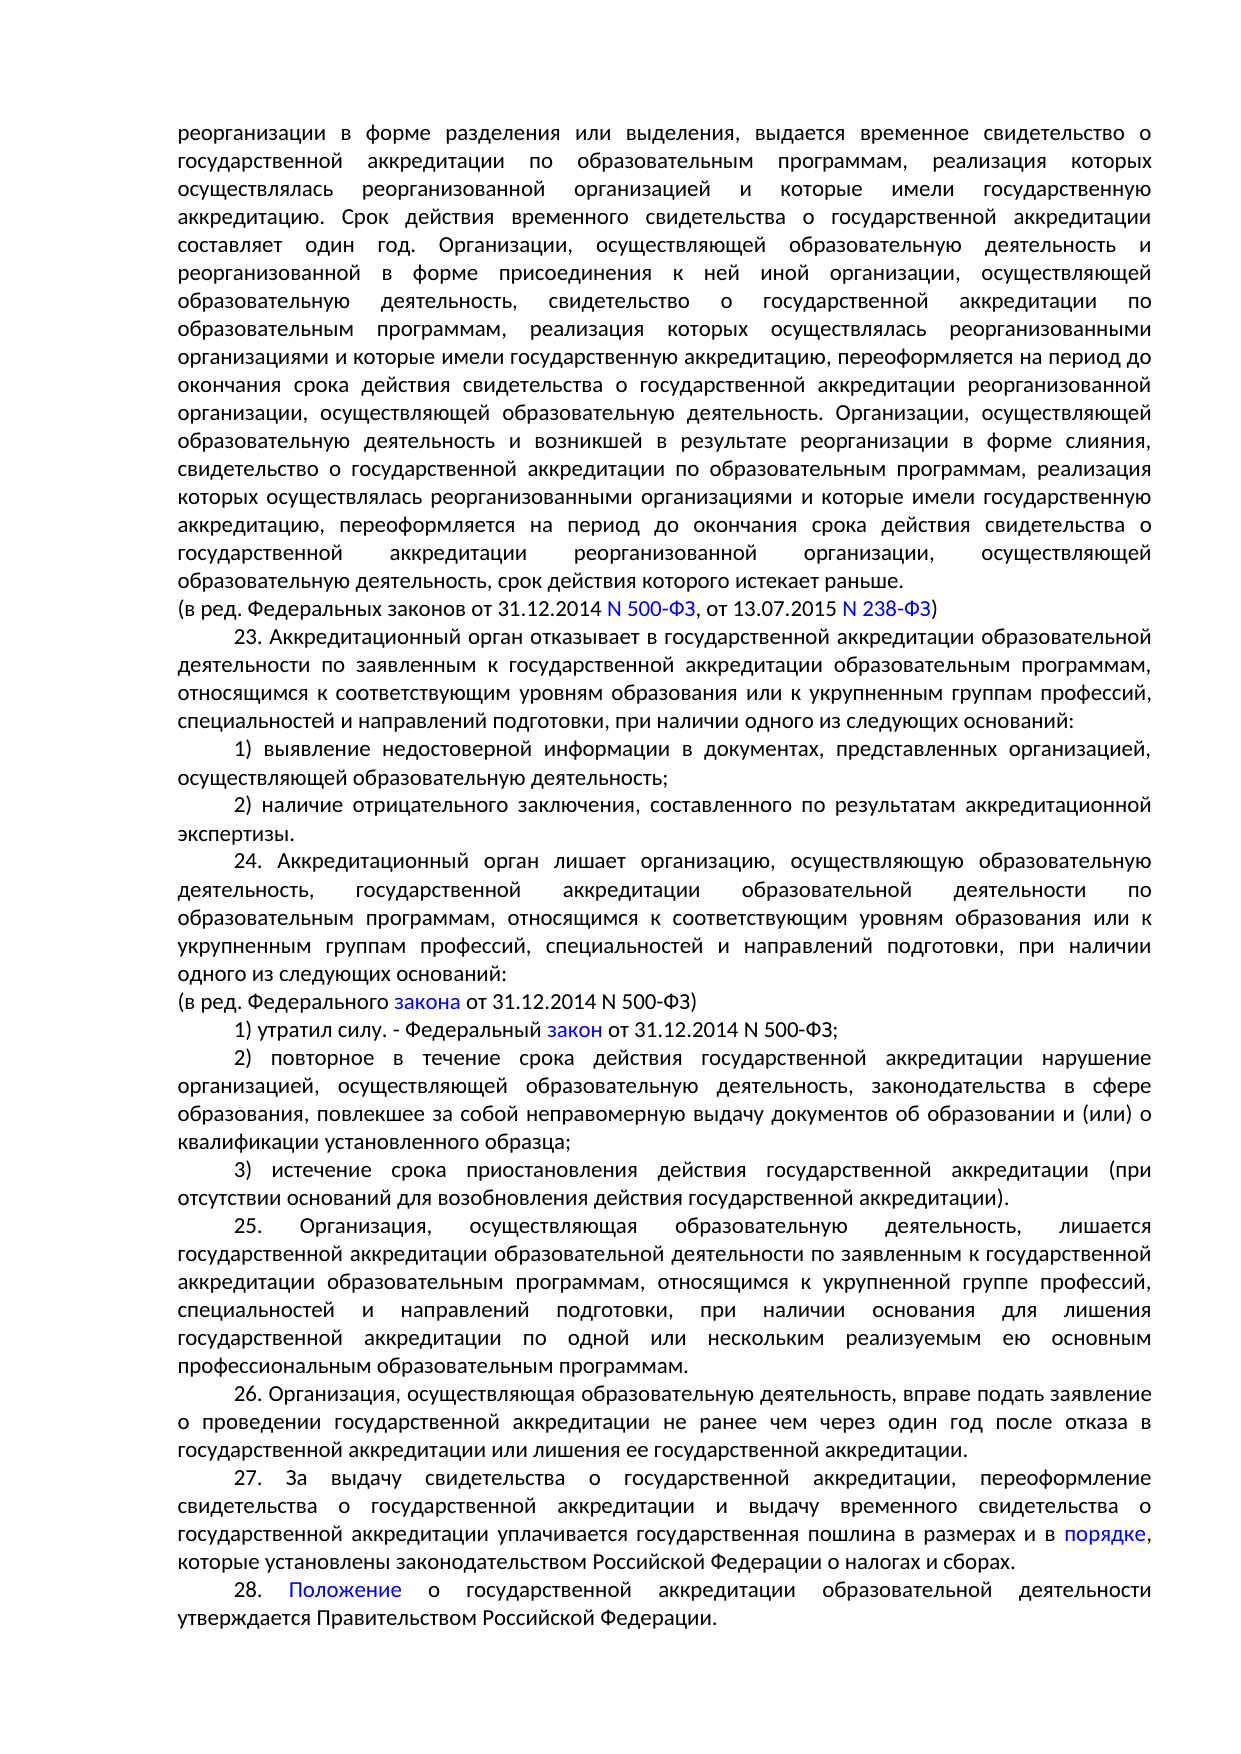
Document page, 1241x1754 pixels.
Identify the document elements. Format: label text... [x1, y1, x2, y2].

text 3) истечение срока приостановления действия государственной аккредитации (при отсутствии оснований для возобновления действия государственной аккредитации). [177, 1155, 1152, 1211]
text 25. Организация, осуществляющая образовательную деятельность, лишается государственной аккредитации образовательной деятельности по заявленным к государственной аккредитации образовательным программам, относящимся к укрупненной группе профессий, специальностей и направлений подготовки, при наличии основания для лишения государственной аккредитации по одной или нескольким реализуемым ею основным профессиональным образовательным программам. [177, 1211, 1152, 1379]
text 2) наличие отрицательного заключения, составленного по результатам аккредитационной экспертизы. [177, 791, 1152, 847]
text 27. За выдачу свидетельства о государственной аккредитации, переоформление свидетельства о государственной аккредитации и выдачу временного свидетельства о государственной аккредитации уплачивается государственная пошлина в размерах и в порядке, которые установлены законодательством Российской Федерации о налогах и сборах. [177, 1463, 1152, 1575]
text 26. Организация, осуществляющая образовательную деятельность, вправе подать заявление о проведении государственной аккредитации не ранее чем через один год после отказа в государственной аккредитации или лишения ее государственной аккредитации. [177, 1379, 1152, 1463]
text (в ред. Федеральных законов от 31.12.2014 N 500-ФЗ, от 13.07.2015 N 238-ФЗ) [177, 594, 1152, 622]
text 28. Положение о государственной аккредитации образовательной деятельности утверждается Правительством Российской Федерации. [177, 1575, 1152, 1631]
text 23. Аккредитационный орган отказывает в государственной аккредитации образовательной деятельности по заявленным к государственной аккредитации образовательным программам, относящимся к соответствующим уровням образования или к укрупненным группам профессий, специальностей и направлений подготовки, при наличии одного из следующих оснований: [177, 622, 1152, 734]
text (в ред. Федерального закона от 31.12.2014 N 500-ФЗ) [177, 987, 1152, 1015]
text 1) выявление недостоверной информации в документах, представленных организацией, осуществляющей образовательную деятельность; [177, 734, 1152, 791]
text 24. Аккредитационный орган лишает организацию, осуществляющую образовательную деятельность, государственной аккредитации образовательной деятельности по образовательным программам, относящимся к соответствующим уровням образования или к укрупненным группам профессий, специальностей и направлений подготовки, при наличии одного из следующих оснований: [177, 847, 1152, 987]
text 1) утратил силу. - Федеральный закон от 31.12.2014 N 500-ФЗ; [177, 1015, 1152, 1043]
text 2) повторное в течение срока действия государственной аккредитации нарушение организацией, осуществляющей образовательную деятельность, законодательства в сфере образования, повлекшее за собой неправомерную выдачу документов об образовании и (или) о квалификации установленного образца; [177, 1043, 1152, 1155]
